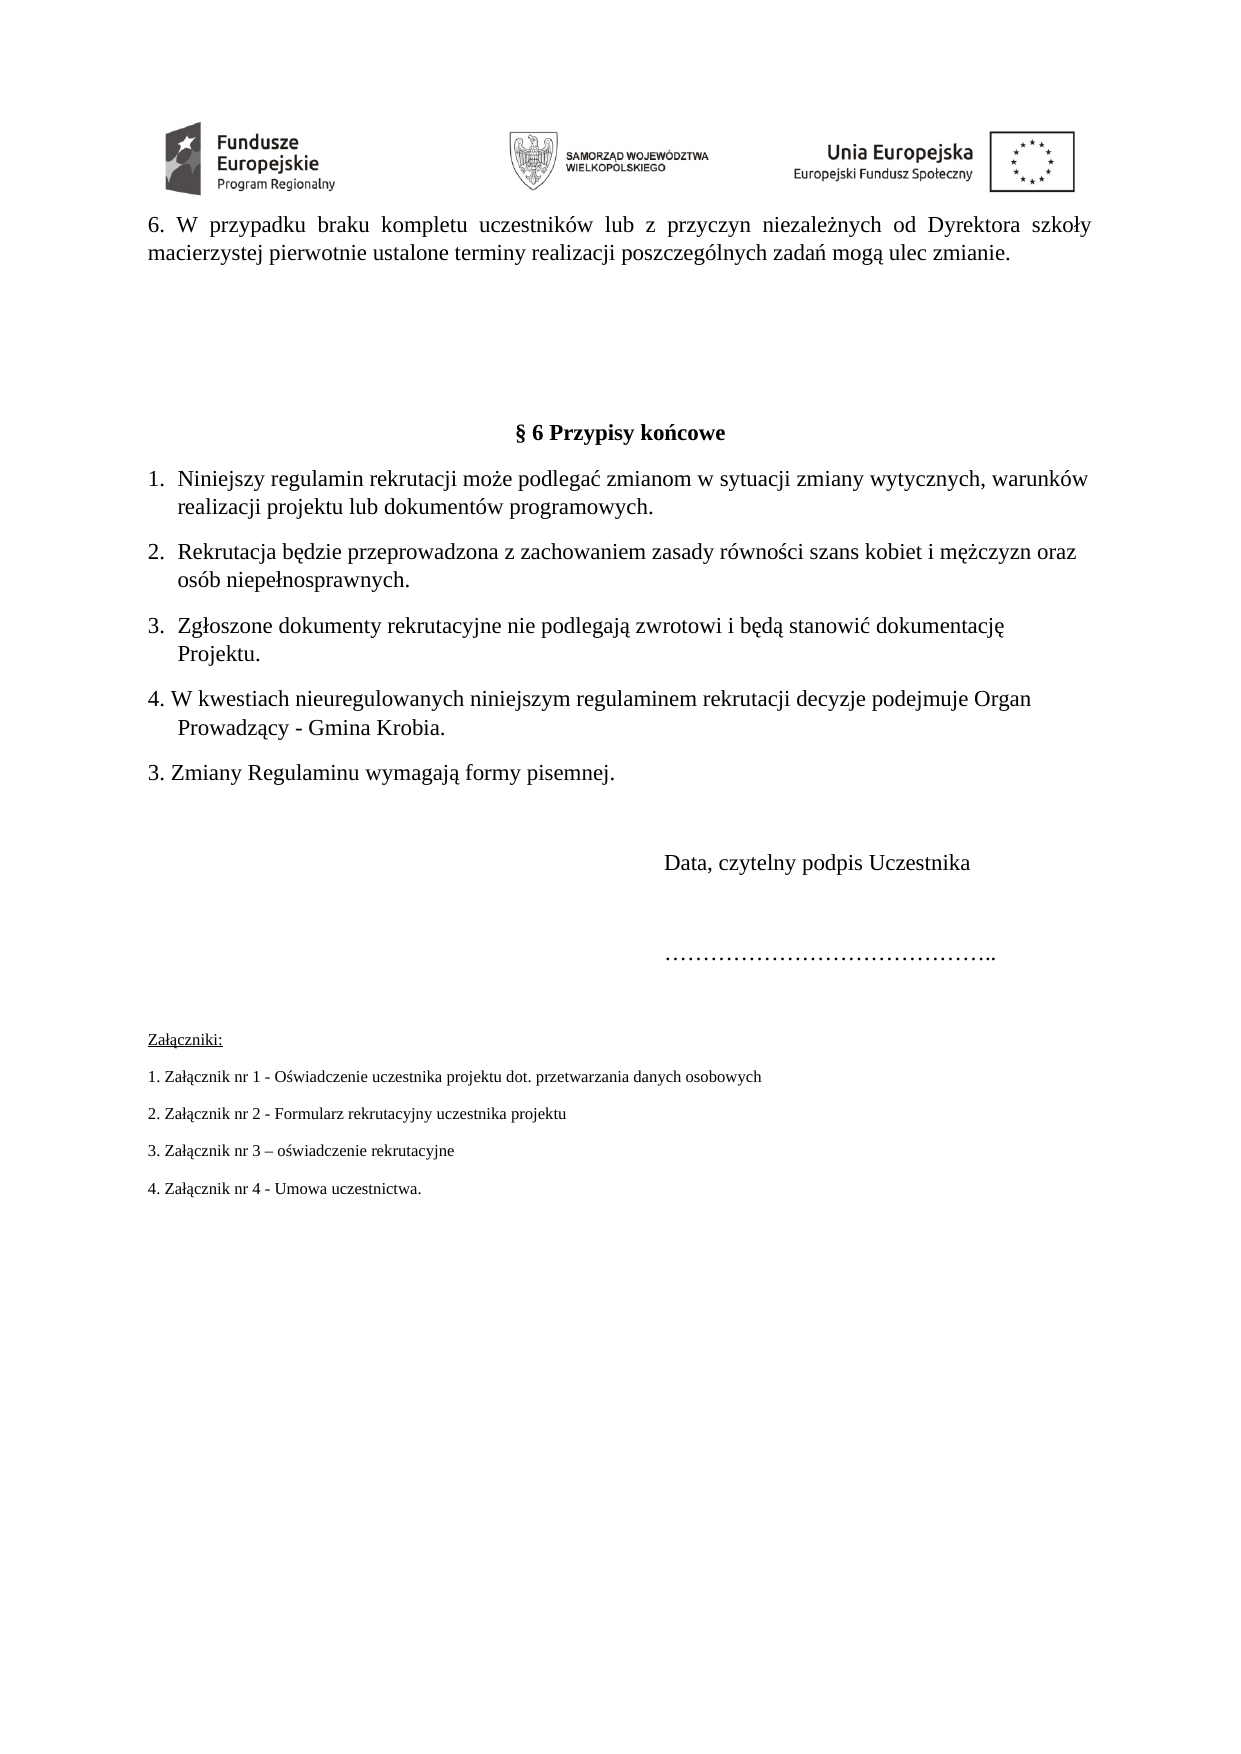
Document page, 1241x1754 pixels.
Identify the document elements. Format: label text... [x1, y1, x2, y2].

text 3. Zmiany Regulaminu wymagają formy pisemnej. [148, 759, 1093, 785]
text 6. W przypadku braku kompletu uczestników lub z przyczyn niezależnych od Dyrektora szkoły macierzystej pierwotnie ustalone terminy realizacji poszczególnych zadań mogą ulec zmianie. [148, 211, 1093, 265]
list Rekrutacja będzie przeprowadzona z zachowaniem zasady równości szans kobiet i mężczyzn oraz osób niepełnosprawnych. [148, 538, 1093, 593]
text …………………………………….. [590, 939, 1093, 966]
text 2. Załącznik nr 2 - Formularz rekrutacyjny uczestnika projektu [148, 1104, 1093, 1123]
list Niniejszy regulamin rekrutacji może podlegać zmianom w sytuacji zmiany wytycznych, warunków realizacji projektu lub dokumentów programowych. [148, 464, 1093, 519]
text 4. Załącznik nr 4 - Umowa uczestnictwa. [148, 1178, 1093, 1198]
text 3. Załącznik nr 3 – oświadczenie rekrutacyjne [148, 1141, 1093, 1160]
text Data, czytelny podpis Uczestnika [590, 849, 1093, 875]
list Zgłoszone dokumenty rekrutacyjne nie podlegają zwrotowi i będą stanowić dokumentację Projektu. [148, 612, 1093, 666]
text 4. W kwestiach nieuregulowanych niniejszym regulaminem rekrutacji decyzje podejmuje Organ Prowadzący - Gmina Krobia. [148, 685, 1093, 740]
picture [147, 112, 1093, 211]
text § 6 Przypisy końcowe [148, 419, 1093, 446]
text Załączniki: [148, 1029, 1093, 1048]
text 1. Załącznik nr 1 - Oświadczenie uczestnika projektu dot. przetwarzania danych osobowych [148, 1067, 1093, 1086]
